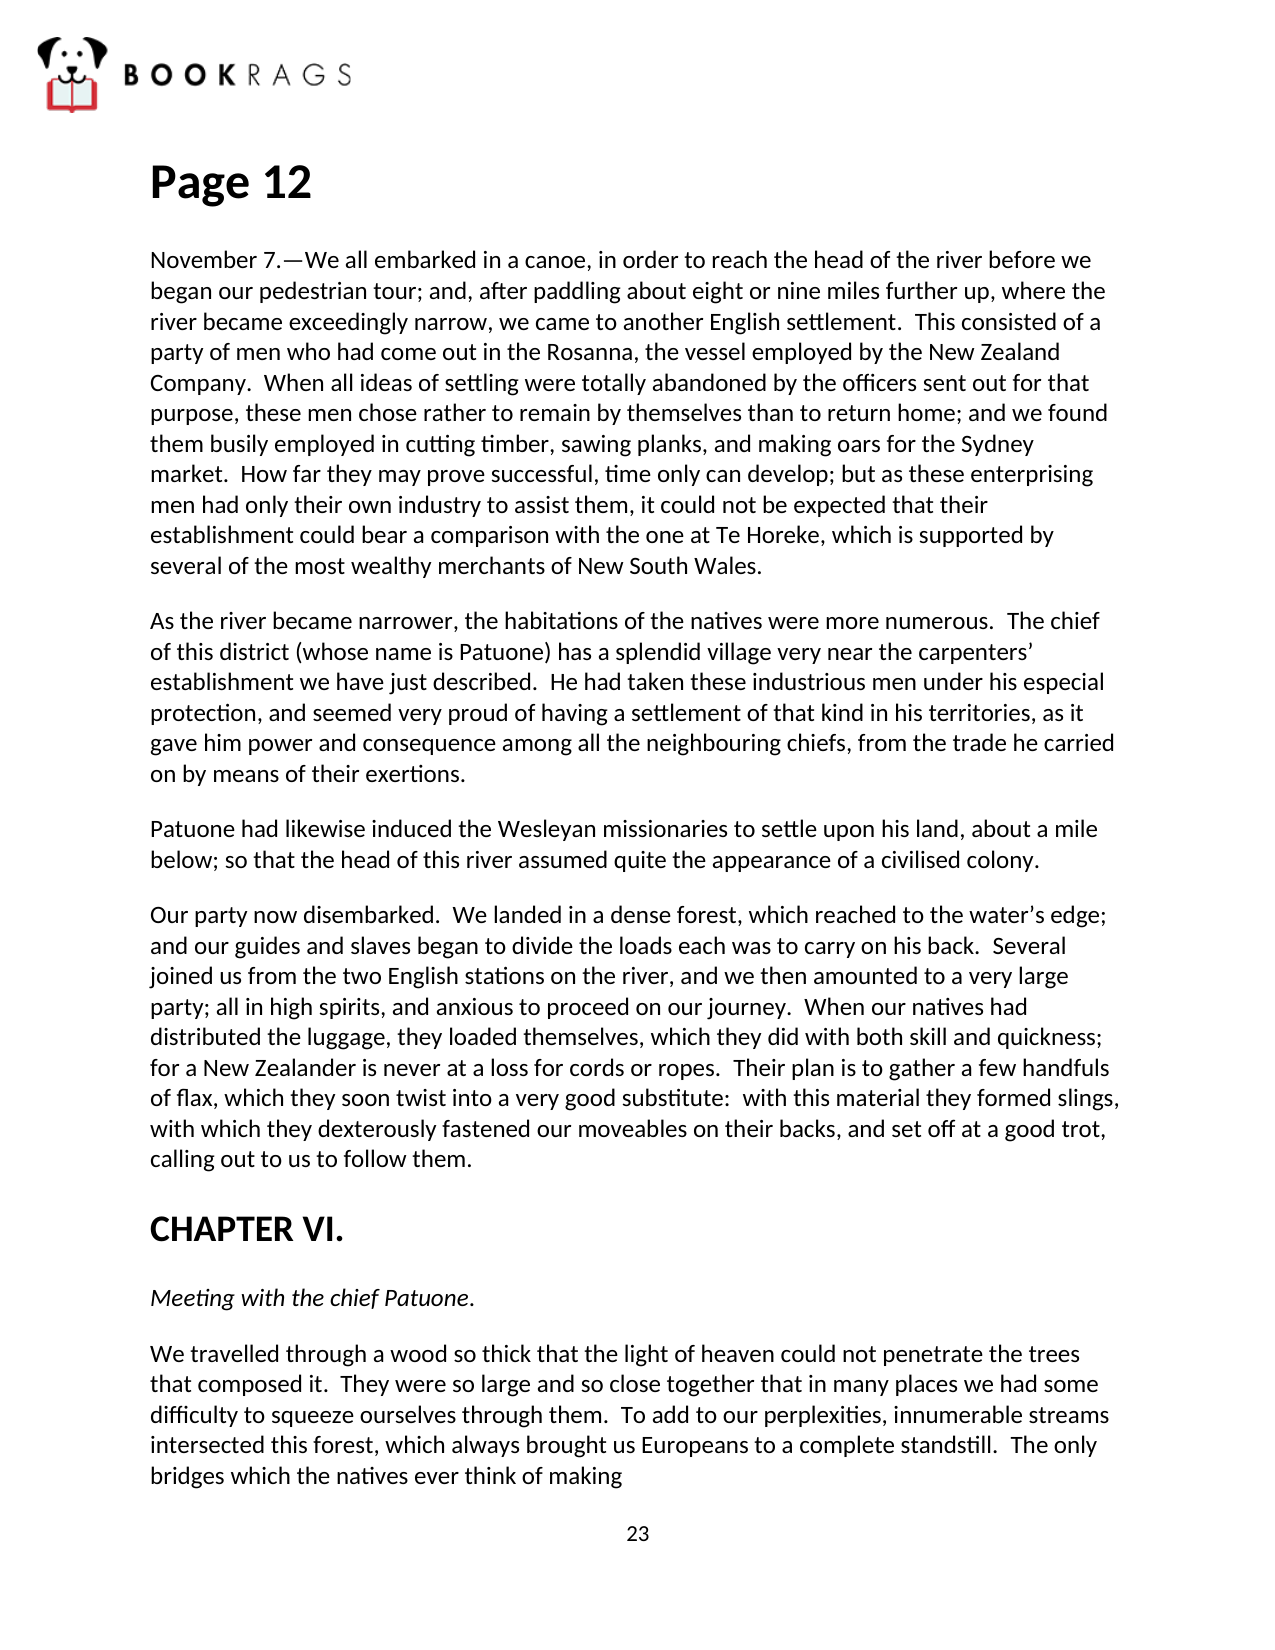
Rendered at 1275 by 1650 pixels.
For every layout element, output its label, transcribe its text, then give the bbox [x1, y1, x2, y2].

text CHAPTER VI. [150, 1205, 1125, 1251]
text Our party now disembarked. We landed in a dense forest, which reached to the water’s edge; and our guides and slaves began to divide the loads each was to carry on his back. Several joined us from the two English stations on the river, and we then amounted to a very large party; all in high spirits, and anxious to proceed on our journey. When our natives had distributed the luggage, they loaded themselves, which they did with both skill and quickness; for a New Zealander is never at a loss for cords or ropes. Their plan is to gather a few handfuls of flax, which they soon twist into a very good substitute: with this material they formed slings, with which they dexterously fastened our moveables on their backs, and set off at a good trot, calling out to us to follow them. [150, 899, 1125, 1174]
text We travelled through a wood so thick that the light of heaven could not penetrate the trees that composed it. They were so large and so close together that in many places we had some difficulty to squeeze ourselves through them. To add to our perplexities, innumerable streams intersected this forest, which always brought us Europeans to a complete standstill. The only bridges which the natives ever think of making [150, 1338, 1125, 1490]
text Meeting with the chief Patuone. [150, 1282, 1125, 1313]
text Page 12 [150, 150, 1125, 211]
text As the river became narrower, the habitations of the natives were more numerous. The chief of this district (whose name is Patuone) has a splendid village very near the carpenters’ establishment we have just described. He had taken these industrious men under his especial protection, and seemed very proud of having a settlement of that kind in his territories, as it gave him power and consequence among all the neighbouring chiefs, from the trade he carried on by means of their exertions. [150, 605, 1125, 788]
text Patuone had likewise induced the Wesleyan missionaries to settle upon his land, about a mile below; so that the head of this river assumed quite the appearance of a civilised colony. [150, 813, 1125, 874]
picture [37, 37, 351, 113]
text November 7.—­We all embarked in a canoe, in order to reach the head of the river before we began our pedestrian tour; and, after paddling about eight or nine miles further up, where the river became exceedingly narrow, we came to another English settlement. This consisted of a party of men who had come out in the Rosanna, the vessel employed by the New Zealand Company. When all ideas of settling were totally abandoned by the officers sent out for that purpose, these men chose rather to remain by themselves than to return home; and we found them busily employed in cutting timber, sawing planks, and making oars for the Sydney market. How far they may prove successful, time only can develop; but as these enterprising men had only their own industry to assist them, it could not be expected that their establishment could bear a comparison with the one at Te Horeke, which is supported by several of the most wealthy merchants of New South Wales. [150, 244, 1125, 580]
